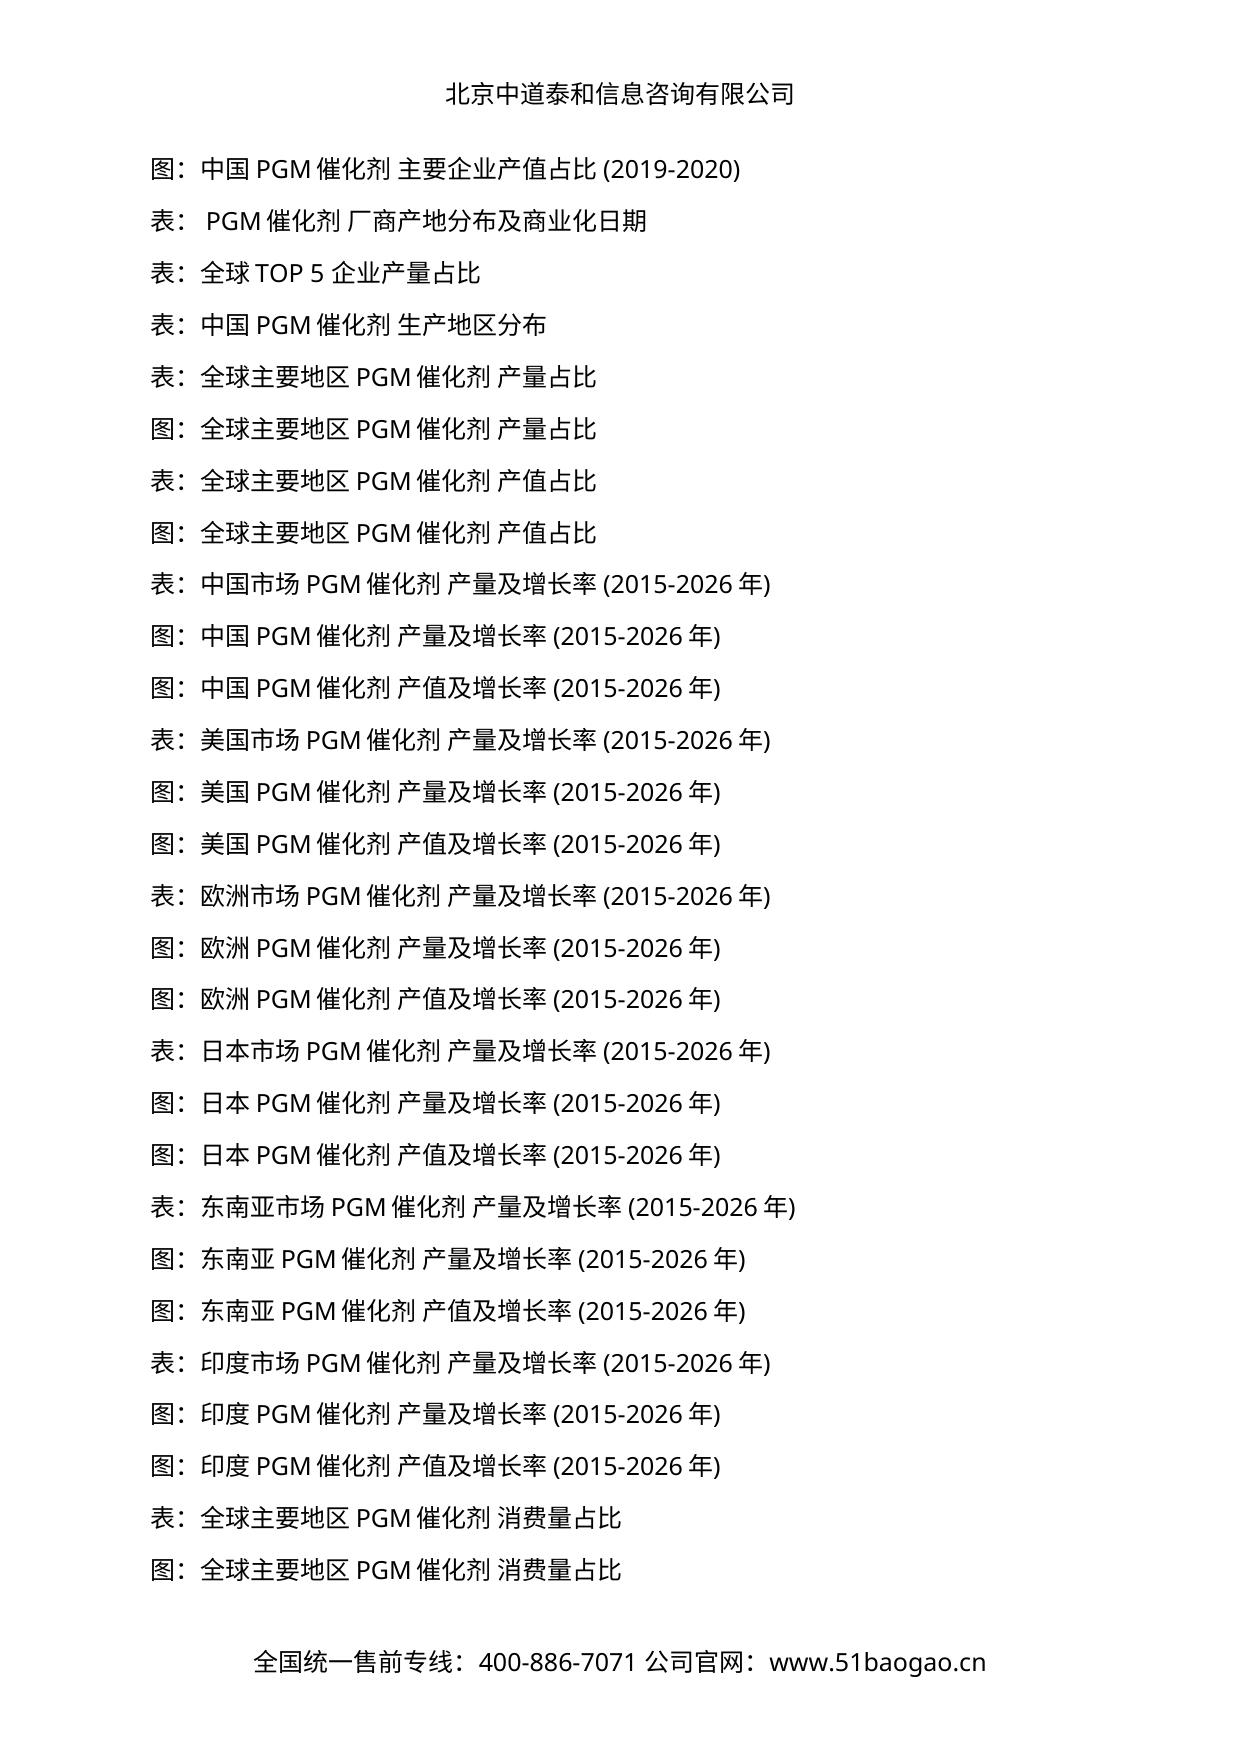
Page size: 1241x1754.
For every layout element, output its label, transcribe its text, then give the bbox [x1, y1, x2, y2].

text 图：美国 PGM催化剂 产量及增长率 (2015-2026年) [150, 772, 1090, 809]
text 图：中国 PGM催化剂 产量及增长率 (2015-2026年) [150, 617, 1090, 653]
text 表：印度市场 PGM催化剂 产量及增长率 (2015-2026年) [150, 1343, 1090, 1379]
text 图：全球主要地区 PGM催化剂 产值占比 [150, 513, 1090, 549]
text 表：中国 PGM催化剂 生产地区分布 [150, 306, 1090, 342]
text 图：欧洲 PGM催化剂 产值及增长率 (2015-2026年) [150, 980, 1090, 1016]
text 表：美国市场 PGM催化剂 产量及增长率 (2015-2026年) [150, 721, 1090, 757]
text 图：日本 PGM催化剂 产量及增长率 (2015-2026年) [150, 1084, 1090, 1120]
text 图：中国 PGM催化剂 主要企业产值占比 (2019-2020) [150, 150, 1090, 186]
text 图：美国 PGM催化剂 产值及增长率 (2015-2026年) [150, 824, 1090, 861]
text 图：日本 PGM催化剂 产值及增长率 (2015-2026年) [150, 1136, 1090, 1172]
text 表：东南亚市场 PGM催化剂 产量及增长率 (2015-2026年) [150, 1187, 1090, 1224]
text 图：东南亚 PGM催化剂 产量及增长率 (2015-2026年) [150, 1239, 1090, 1276]
text 表：欧洲市场 PGM催化剂 产量及增长率 (2015-2026年) [150, 876, 1090, 912]
text 表：全球主要地区 PGM催化剂 消费量占比 [150, 1499, 1090, 1535]
text 图：印度 PGM催化剂 产量及增长率 (2015-2026年) [150, 1395, 1090, 1431]
text 图：印度 PGM催化剂 产值及增长率 (2015-2026年) [150, 1447, 1090, 1483]
text 表： PGM催化剂 厂商产地分布及商业化日期 [150, 202, 1090, 238]
text 表：中国市场 PGM催化剂 产量及增长率 (2015-2026年) [150, 565, 1090, 601]
text 图：全球主要地区 PGM催化剂 产量占比 [150, 409, 1090, 446]
text 表：全球TOP 5 企业产量占比 [150, 254, 1090, 290]
text 图：全球主要地区 PGM催化剂 消费量占比 [150, 1551, 1090, 1587]
text 图：东南亚 PGM催化剂 产值及增长率 (2015-2026年) [150, 1291, 1090, 1327]
text 图：欧洲 PGM催化剂 产量及增长率 (2015-2026年) [150, 928, 1090, 964]
text 表：全球主要地区 PGM催化剂 产量占比 [150, 357, 1090, 394]
text 表：日本市场 PGM催化剂 产量及增长率 (2015-2026年) [150, 1032, 1090, 1068]
text 表：全球主要地区 PGM催化剂 产值占比 [150, 461, 1090, 497]
text 图：中国 PGM催化剂 产值及增长率 (2015-2026年) [150, 669, 1090, 705]
